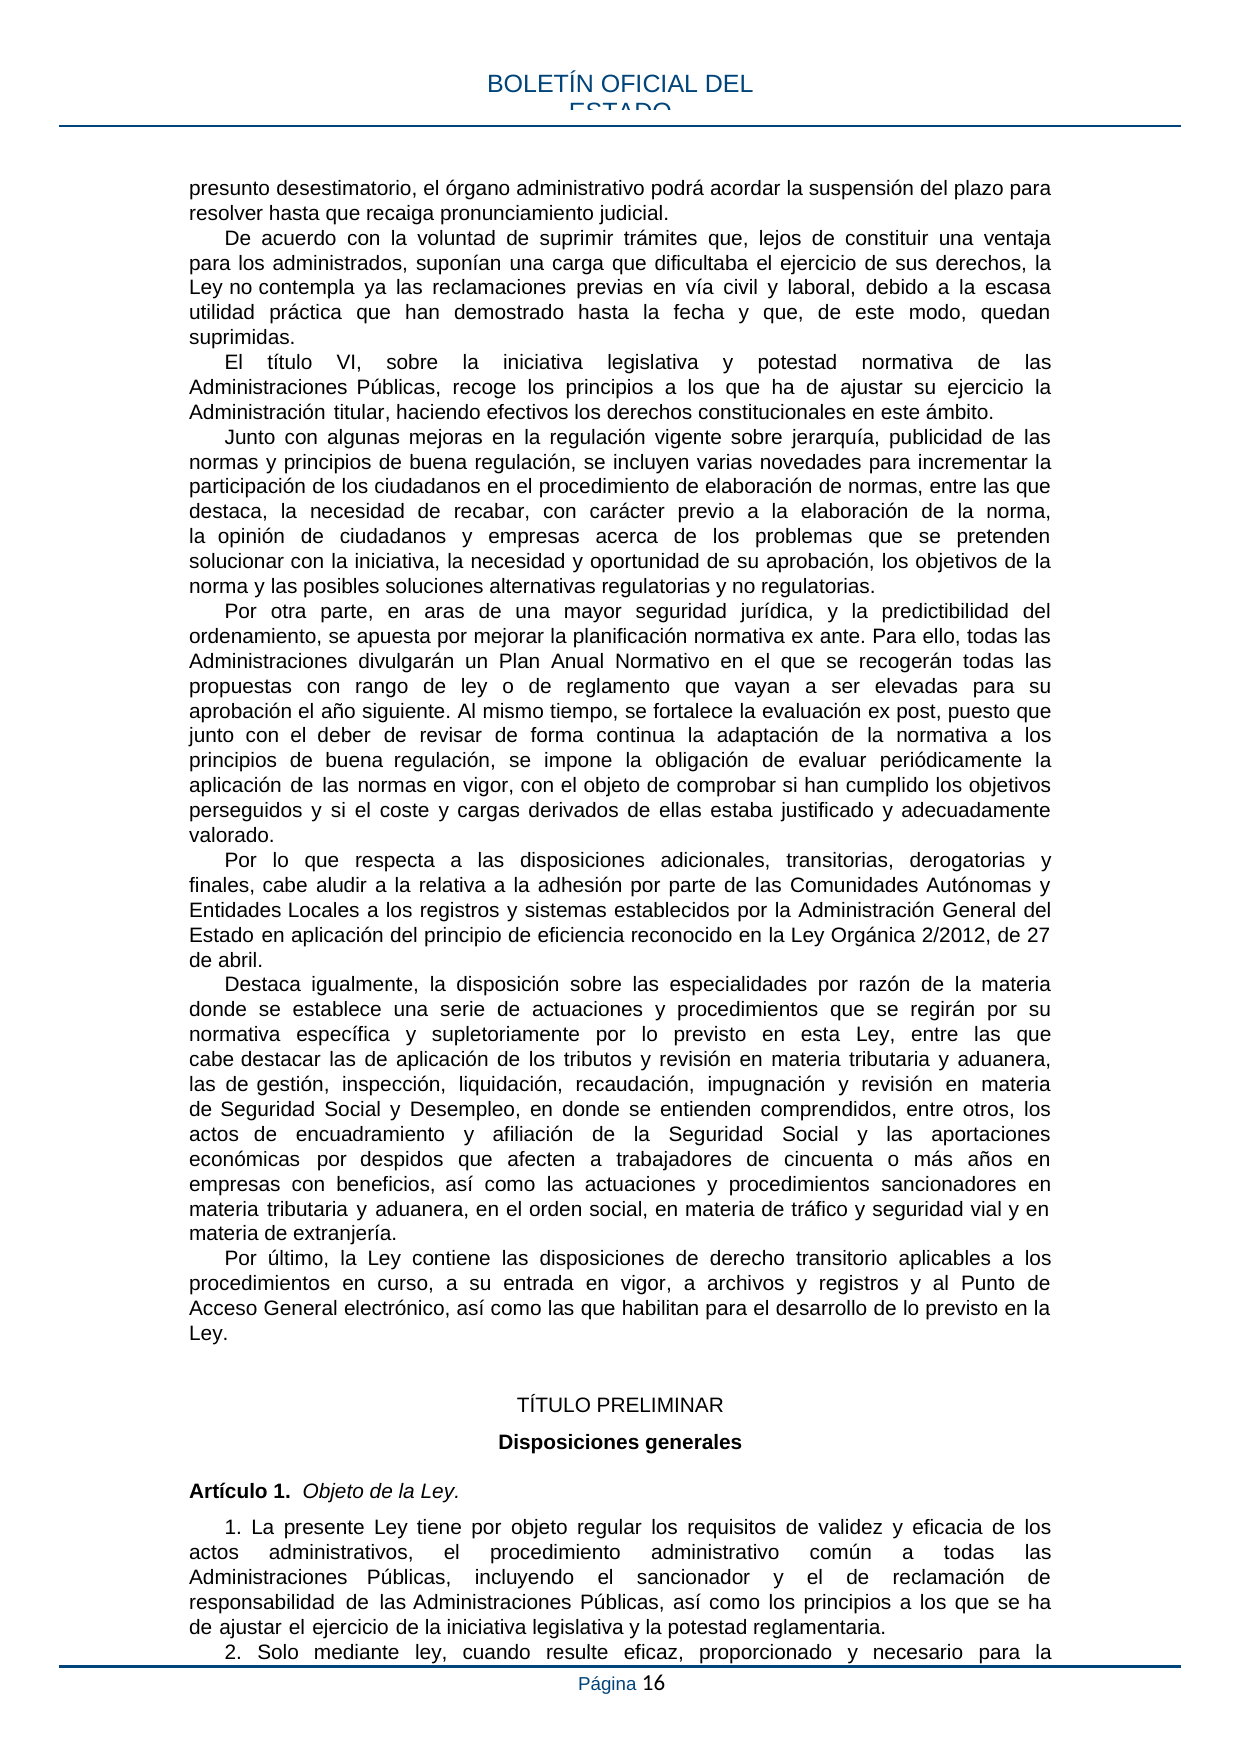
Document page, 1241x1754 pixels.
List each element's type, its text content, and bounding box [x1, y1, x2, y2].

text De acuerdo con la voluntad de suprimir trámites que, lejos de constituir una ventaja para los administrados, suponían una carga que dificultaba el ejercicio de sus derechos, la Ley no contempla ya las reclamaciones previas en vía civil y laboral, debido a la escasa utilidad práctica que han demostrado hasta la fecha y que, de este modo, quedan suprimidas. [189, 225, 1051, 349]
text El título VI, sobre la iniciativa legislativa y potestad normativa de las Administraciones Públicas, recoge los principios a los que ha de ajustar su ejercicio la Administración titular, haciendo efectivos los derechos constitucionales en este ámbito. [189, 350, 1051, 424]
list La presente Ley tiene por objeto regular los requisitos de validez y eficacia de los actos administrativos, el procedimiento administrativo común a todas las Administraciones Públicas, incluyendo el sancionador y el de reclamación de responsabilidad de las Administraciones Públicas, así como los principios a los que se ha de ajustar el ejercicio de la iniciativa legislativa y la potestad reglamentaria. [189, 1515, 1051, 1639]
text TÍTULO PRELIMINAR [222, 1393, 1018, 1417]
text Por último, la Ley contiene las disposiciones de derecho transitorio aplicables a los procedimientos en curso, a su entrada en vigor, a archivos y registros y al Punto de Acceso General electrónico, así como las que habilitan para el desarrollo de lo previsto en la Ley. [189, 1246, 1051, 1345]
subtitle Disposiciones generales [286, 1430, 954, 1454]
text Artículo 1. Objeto de la Ley. [189, 1478, 1083, 1502]
text Por lo que respecta a las disposiciones adicionales, transitorias, derogatorias y finales, cabe aludir a la relativa a la adhesión por parte de las Comunidades Autónomas y Entidades Locales a los registros y sistemas establecidos por la Administración General del Estado en aplicación del principio de eficiencia reconocido en la Ley Orgánica 2/2012, de 27 de abril. [189, 848, 1051, 971]
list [189, 1640, 1051, 1664]
text Por otra parte, en aras de una mayor seguridad jurídica, y la predictibilidad del ordenamiento, se apuesta por mejorar la planificación normativa ex ante. Para ello, todas las Administraciones divulgarán un Plan Anual Normativo en el que se recogerán todas las propuestas con rango de ley o de reglamento que vayan a ser elevadas para su aprobación el año siguiente. Al mismo tiempo, se fortalece la evaluación ex post, puesto que junto con el deber de revisar de forma continua la adaptación de la normativa a los principios de buena regulación, se impone la obligación de evaluar periódicamente la aplicación de las normas en vigor, con el objeto de comprobar si han cumplido los objetivos perseguidos y si el coste y cargas derivados de ellas estaba justificado y adecuadamente valorado. [189, 599, 1051, 847]
text presunto desestimatorio, el órgano administrativo podrá acordar la suspensión del plazo para resolver hasta que recaiga pronunciamiento judicial. [189, 176, 1051, 224]
text Junto con algunas mejoras en la regulación vigente sobre jerarquía, publicidad de las normas y principios de buena regulación, se incluyen varias novedades para incrementar la participación de los ciudadanos en el procedimiento de elaboración de normas, entre las que destaca, la necesidad de recabar, con carácter previo a la elaboración de la norma, la opinión de ciudadanos y empresas acerca de los problemas que se pretenden solucionar con la iniciativa, la necesidad y oportunidad de su aprobación, los objetivos de la norma y las posibles soluciones alternativas regulatorias y no regulatorias. [189, 424, 1051, 598]
text Destaca igualmente, la disposición sobre las especialidades por razón de la materia donde se establece una serie de actuaciones y procedimientos que se regirán por su normativa específica y supletoriamente por lo previsto en esta Ley, entre las que cabe destacar las de aplicación de los tributos y revisión en materia tributaria y aduanera, las de gestión, inspección, liquidación, recaudación, impugnación y revisión en materia de Seguridad Social y Desempleo, en donde se entienden comprendidos, entre otros, los actos de encuadramiento y afiliación de la Seguridad Social y las aportaciones económicas por despidos que afecten a trabajadores de cincuenta o más años en empresas con beneficios, así como las actuaciones y procedimientos sancionadores en materia tributaria y aduanera, en el orden social, en materia de tráfico y seguridad vial y en materia de extranjería. [189, 972, 1051, 1245]
